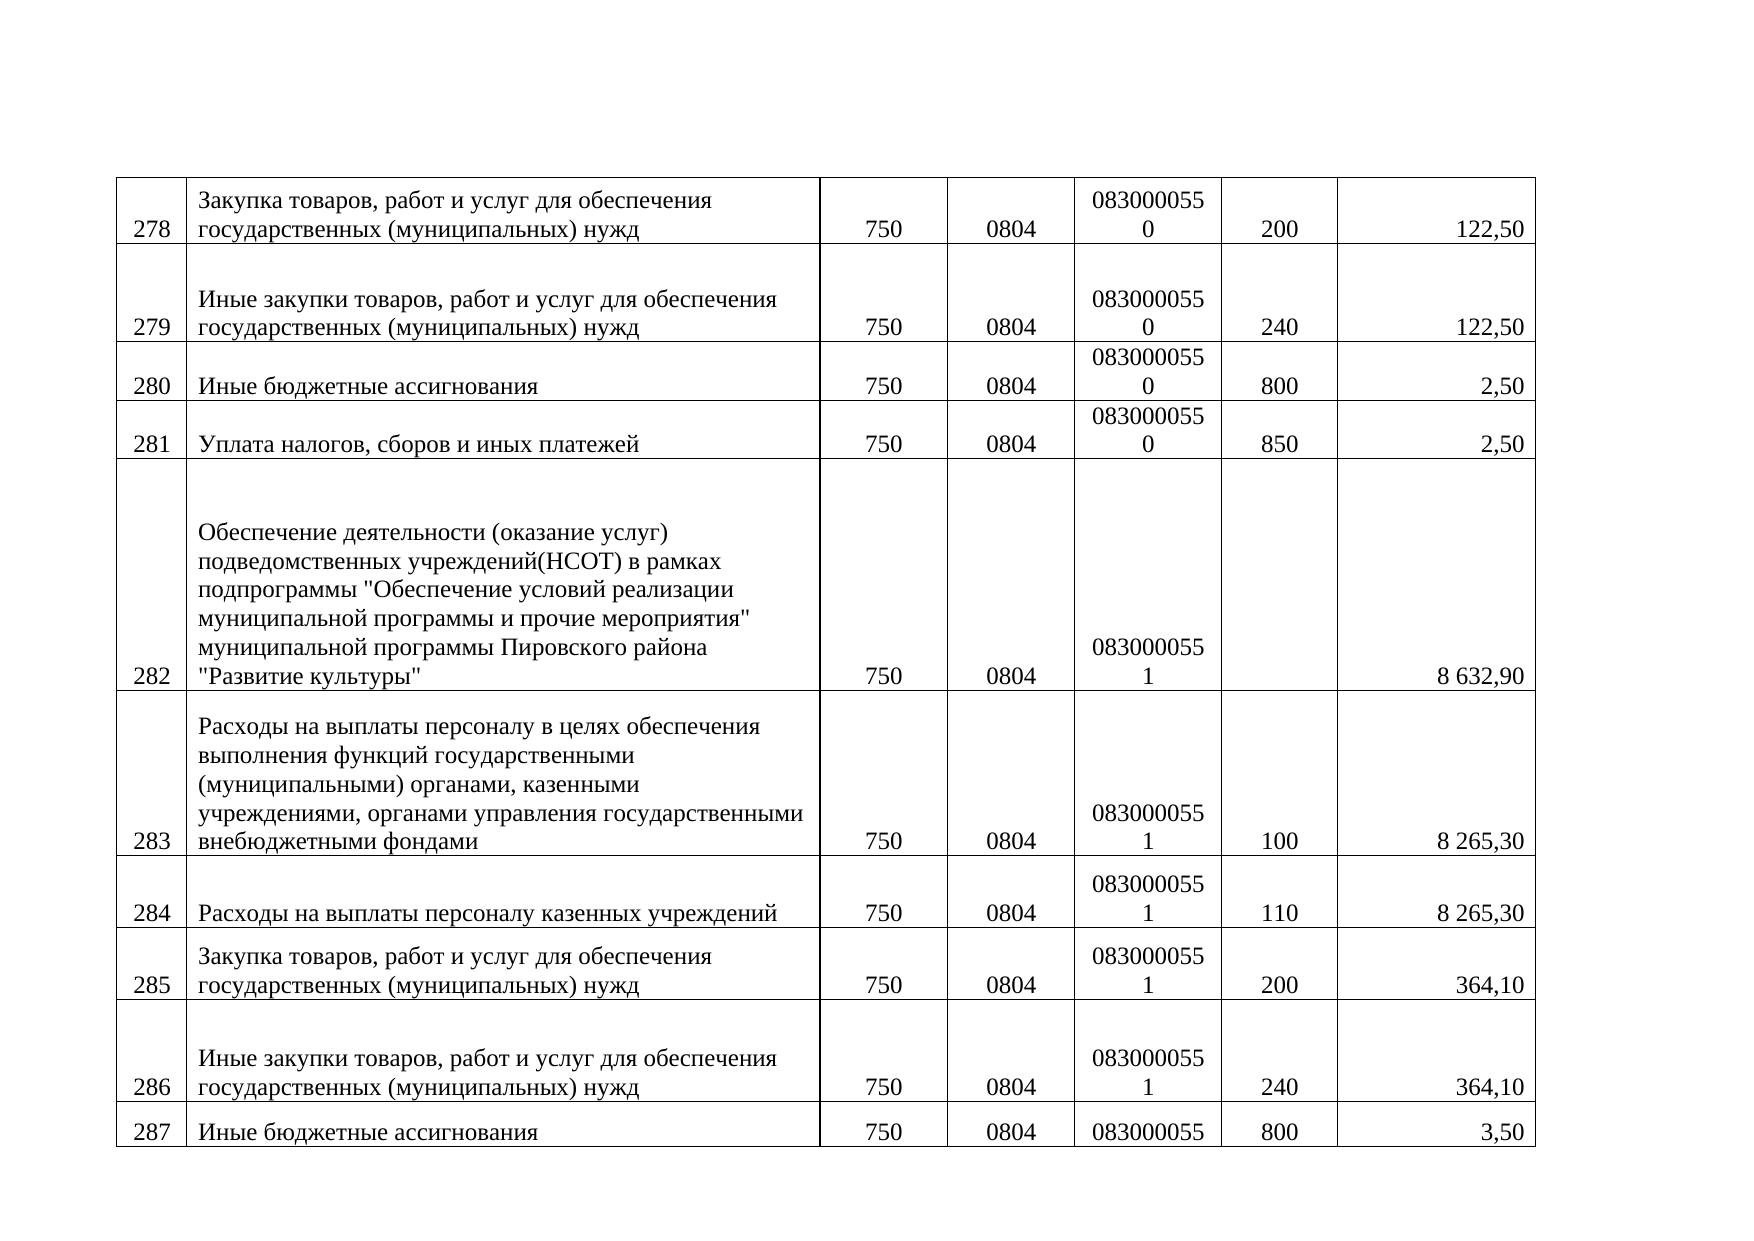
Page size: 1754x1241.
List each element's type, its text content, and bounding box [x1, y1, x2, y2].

table_cell 0804 [948, 928, 1074, 999]
table_cell 200 [1222, 178, 1337, 243]
table_cell 100 [1222, 691, 1337, 855]
table_cell 364,10 [1338, 1000, 1535, 1101]
table_cell 122,50 [1338, 178, 1535, 243]
table_cell Расходы на выплаты персоналу в целях обеспечения выполнения функций государственными (муниципальными) органами, казенными учреждениями, органами управления государственными внебюджетными фондами [187, 691, 819, 855]
table_cell 3,50 [1338, 1102, 1535, 1146]
table_cell 0830000550 [1075, 244, 1221, 341]
table_cell 287 [117, 1102, 186, 1146]
table_cell 284 [117, 856, 186, 927]
table_cell 0804 [948, 1102, 1074, 1146]
table_cell 0830000550 [1075, 1102, 1221, 1146]
table_cell 240 [1222, 1000, 1337, 1101]
table_cell 750 [821, 401, 947, 458]
table_cell 0804 [948, 459, 1074, 689]
table_cell 282 [117, 459, 186, 689]
table_cell 750 [821, 459, 947, 689]
table_cell Иные закупки товаров, работ и услуг для обеспечения государственных (муниципальных) нужд [187, 1000, 819, 1101]
table_cell 0804 [948, 244, 1074, 341]
table_cell 750 [821, 1102, 947, 1146]
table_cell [187, 1102, 819, 1146]
table_cell 800 [1222, 342, 1337, 400]
table_cell 750 [821, 856, 947, 927]
table_cell 750 [821, 691, 947, 855]
table_cell 750 [821, 1000, 947, 1101]
table_cell Обеспечение деятельности (оказание услуг) подведомственных учреждений(НСОТ) в рамках подпрограммы "Обеспечение условий реализации муниципальной программы и прочие мероприятия" муниципальной программы Пировского района "Развитие культуры" [187, 459, 819, 689]
table_cell 0804 [948, 1000, 1074, 1101]
table_cell Иные бюджетные ассигнования [187, 342, 819, 400]
table_cell 0804 [948, 342, 1074, 400]
table_cell 2,50 [1338, 342, 1535, 400]
table_cell 0830000550 [1075, 178, 1221, 243]
table_cell 240 [1222, 244, 1337, 341]
table_cell Закупка товаров, работ и услуг для обеспечения государственных (муниципальных) нужд [187, 928, 819, 999]
table_cell 285 [117, 928, 186, 999]
table_cell 283 [117, 691, 186, 855]
table_cell 750 [821, 342, 947, 400]
table_cell 278 [117, 178, 186, 243]
table_cell 0804 [948, 856, 1074, 927]
table_cell Иные закупки товаров, работ и услуг для обеспечения государственных (муниципальных) нужд [187, 244, 819, 341]
table_cell 200 [1222, 928, 1337, 999]
table_cell 0830000551 [1075, 459, 1221, 689]
table_cell 281 [117, 401, 186, 458]
table_cell 279 [117, 244, 186, 341]
table_cell 0804 [948, 178, 1074, 243]
table_cell 0804 [948, 691, 1074, 855]
table_cell 110 [1222, 856, 1337, 927]
table_cell 0804 [948, 401, 1074, 458]
table_cell 286 [117, 1000, 186, 1101]
table_cell 850 [1222, 401, 1337, 458]
table_cell Расходы на выплаты персоналу казенных учреждений [187, 856, 819, 927]
table_cell 0830000551 [1075, 1000, 1221, 1101]
table_cell 0830000550 [1075, 342, 1221, 400]
table_cell 0830000551 [1075, 691, 1221, 855]
table_cell Уплата налогов, сборов и иных платежей [187, 401, 819, 458]
table_cell 750 [821, 178, 947, 243]
table_cell 0830000551 [1075, 928, 1221, 999]
table_cell 0830000551 [1075, 856, 1221, 927]
table_cell 8 265,30 [1338, 691, 1535, 855]
table_cell [1222, 459, 1337, 689]
table_cell Закупка товаров, работ и услуг для обеспечения государственных (муниципальных) нужд [187, 178, 819, 243]
table_cell 364,10 [1338, 928, 1535, 999]
table_cell 2,50 [1338, 401, 1535, 458]
table_cell 750 [821, 244, 947, 341]
table_cell 750 [821, 928, 947, 999]
table_cell 800 [1222, 1102, 1337, 1146]
table_cell 0830000550 [1075, 401, 1221, 458]
table_cell 8 632,90 [1338, 459, 1535, 689]
table_cell 280 [117, 342, 186, 400]
table_cell 8 265,30 [1338, 856, 1535, 927]
table_cell 122,50 [1338, 244, 1535, 341]
